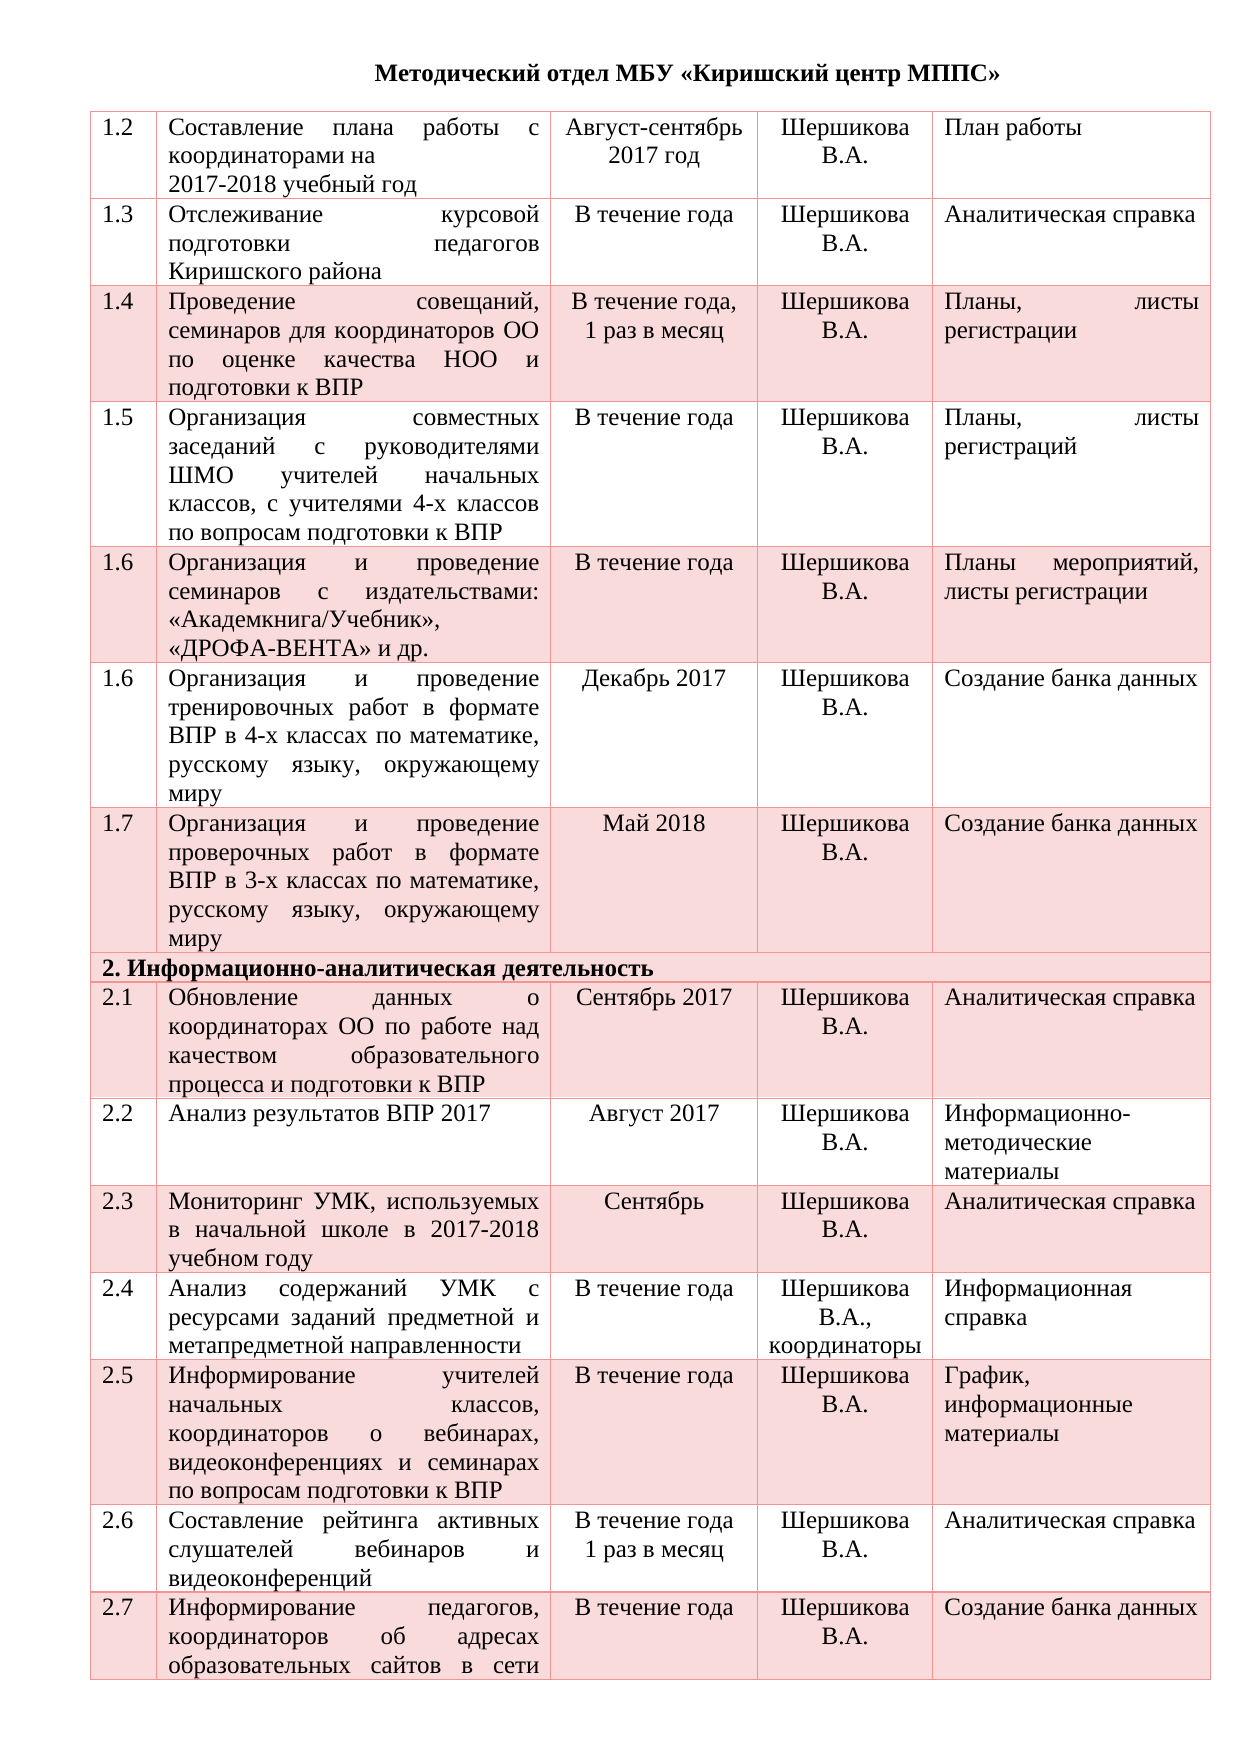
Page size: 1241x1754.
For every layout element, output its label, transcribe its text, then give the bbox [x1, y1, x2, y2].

table_cell В течение года [551, 199, 757, 285]
table_cell Организация и проведение тренировочных работ в формате ВПР в 4-х классах по математике, русскому языку, окружающему миру [157, 663, 550, 807]
table_cell 2.7 [91, 1593, 156, 1679]
table_cell 2.6 [91, 1505, 156, 1591]
table_cell В течение года [551, 402, 757, 546]
table_cell Планы, листы регистрации [933, 286, 1210, 401]
table_cell Шершикова В.А. [758, 983, 932, 1097]
table_cell Сентябрь [551, 1186, 757, 1272]
table_cell Август 2017 [551, 1099, 757, 1185]
table_cell Аналитическая справка [933, 199, 1210, 285]
table_cell Анализ результатов ВПР 2017 [157, 1099, 550, 1185]
table_cell Аналитическая справка [933, 1186, 1210, 1272]
table_cell Обновление данных о координаторах ОО по работе над качеством образовательного процесса и подготовки к ВПР [157, 983, 550, 1097]
table_cell Организация и проведение проверочных работ в формате ВПР в 3-х классах по математике, русскому языку, окружающему миру [157, 808, 550, 952]
table_cell В течение года [551, 1593, 757, 1679]
table_cell Август-сентябрь 2017 год [551, 112, 757, 198]
table_cell 1.6 [91, 663, 156, 807]
table_cell График, информационные материалы [933, 1360, 1210, 1504]
table_cell Декабрь 2017 [551, 663, 757, 807]
table_cell Информирование учителей начальных классов, координаторов о вебинарах, видеоконференциях и семинарах по вопросам подготовки к ВПР [157, 1360, 550, 1504]
table_cell 2.3 [91, 1186, 156, 1272]
table_cell 1.6 [91, 547, 156, 662]
table_cell 2. Информационно-аналитическая деятельность [91, 953, 1210, 981]
table_cell Шершикова В.А. [758, 286, 932, 401]
table_cell Информационно-методические материалы [933, 1099, 1210, 1185]
table_cell 1.4 [91, 286, 156, 401]
table_cell Отслеживание курсовой подготовки педагогов Киришского района [157, 199, 550, 285]
table_cell Сентябрь 2017 [551, 983, 757, 1097]
table_cell 1.5 [91, 402, 156, 546]
table_cell 1.2 [91, 112, 156, 198]
table_cell В течение года 1 раз в месяц [551, 1505, 757, 1591]
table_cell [933, 1593, 1210, 1679]
table_cell В течение года [551, 1360, 757, 1504]
table_cell 1.3 [91, 199, 156, 285]
table_cell Шершикова В.А. [758, 663, 932, 807]
table_cell Шершикова В.А. [758, 808, 932, 952]
table_cell В течение года [551, 547, 757, 662]
table_cell В течение года, 1 раз в месяц [551, 286, 757, 401]
table_cell 1.7 [91, 808, 156, 952]
table_cell Создание банка данных [933, 808, 1210, 952]
table_cell Организация и проведение семинаров с издательствами: «Академкнига/Учебник», «ДРОФА-ВЕНТА» и др. [157, 547, 550, 662]
table_cell Анализ содержаний УМК с ресурсами заданий предметной и метапредметной направленности [157, 1273, 550, 1359]
table_cell Планы мероприятий, листы регистрации [933, 547, 1210, 662]
table_cell Май 2018 [551, 808, 757, 952]
table_cell Шершикова В.А. [758, 1099, 932, 1185]
table_cell Шершикова В.А. [758, 547, 932, 662]
table_cell В течение года [551, 1273, 757, 1359]
table_cell Аналитическая справка [933, 983, 1210, 1097]
table_cell План работы [933, 112, 1210, 198]
table_cell Создание банка данных [933, 663, 1210, 807]
table_cell Проведение совещаний, семинаров для координаторов ОО по оценке качества НОО и подготовки к ВПР [157, 286, 550, 401]
table_cell Планы, листы регистраций [933, 402, 1210, 546]
table_cell 2.2 [91, 1099, 156, 1185]
table_cell Шершикова В.А. [758, 1593, 932, 1679]
table_cell 2.5 [91, 1360, 156, 1504]
table_cell Составление плана работы с координаторами на 2017-2018 учебный год [157, 112, 550, 198]
table_cell Шершикова В.А. [758, 199, 932, 285]
table_cell Составление рейтинга активных слушателей вебинаров и видеоконференций [157, 1505, 550, 1591]
table_cell Шершикова В.А. [758, 1360, 932, 1504]
table_cell Шершикова В.А. [758, 112, 932, 198]
table_cell Мониторинг УМК, используемых в начальной школе в 2017-2018 учебном году [157, 1186, 550, 1272]
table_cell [157, 1593, 550, 1679]
table_cell Аналитическая справка [933, 1505, 1210, 1591]
table_cell Шершикова В.А. [758, 1186, 932, 1272]
table_cell Шершикова В.А., координаторы [758, 1273, 932, 1359]
table_cell Шершикова В.А. [758, 1505, 932, 1591]
table_cell Шершикова В.А. [758, 402, 932, 546]
table_cell 2.4 [91, 1273, 156, 1359]
table_cell 2.1 [91, 983, 156, 1097]
table_cell Организация совместных заседаний с руководителями ШМО учителей начальных классов, с учителями 4-х классов по вопросам подготовки к ВПР [157, 402, 550, 546]
table_cell Информационная справка [933, 1273, 1210, 1359]
